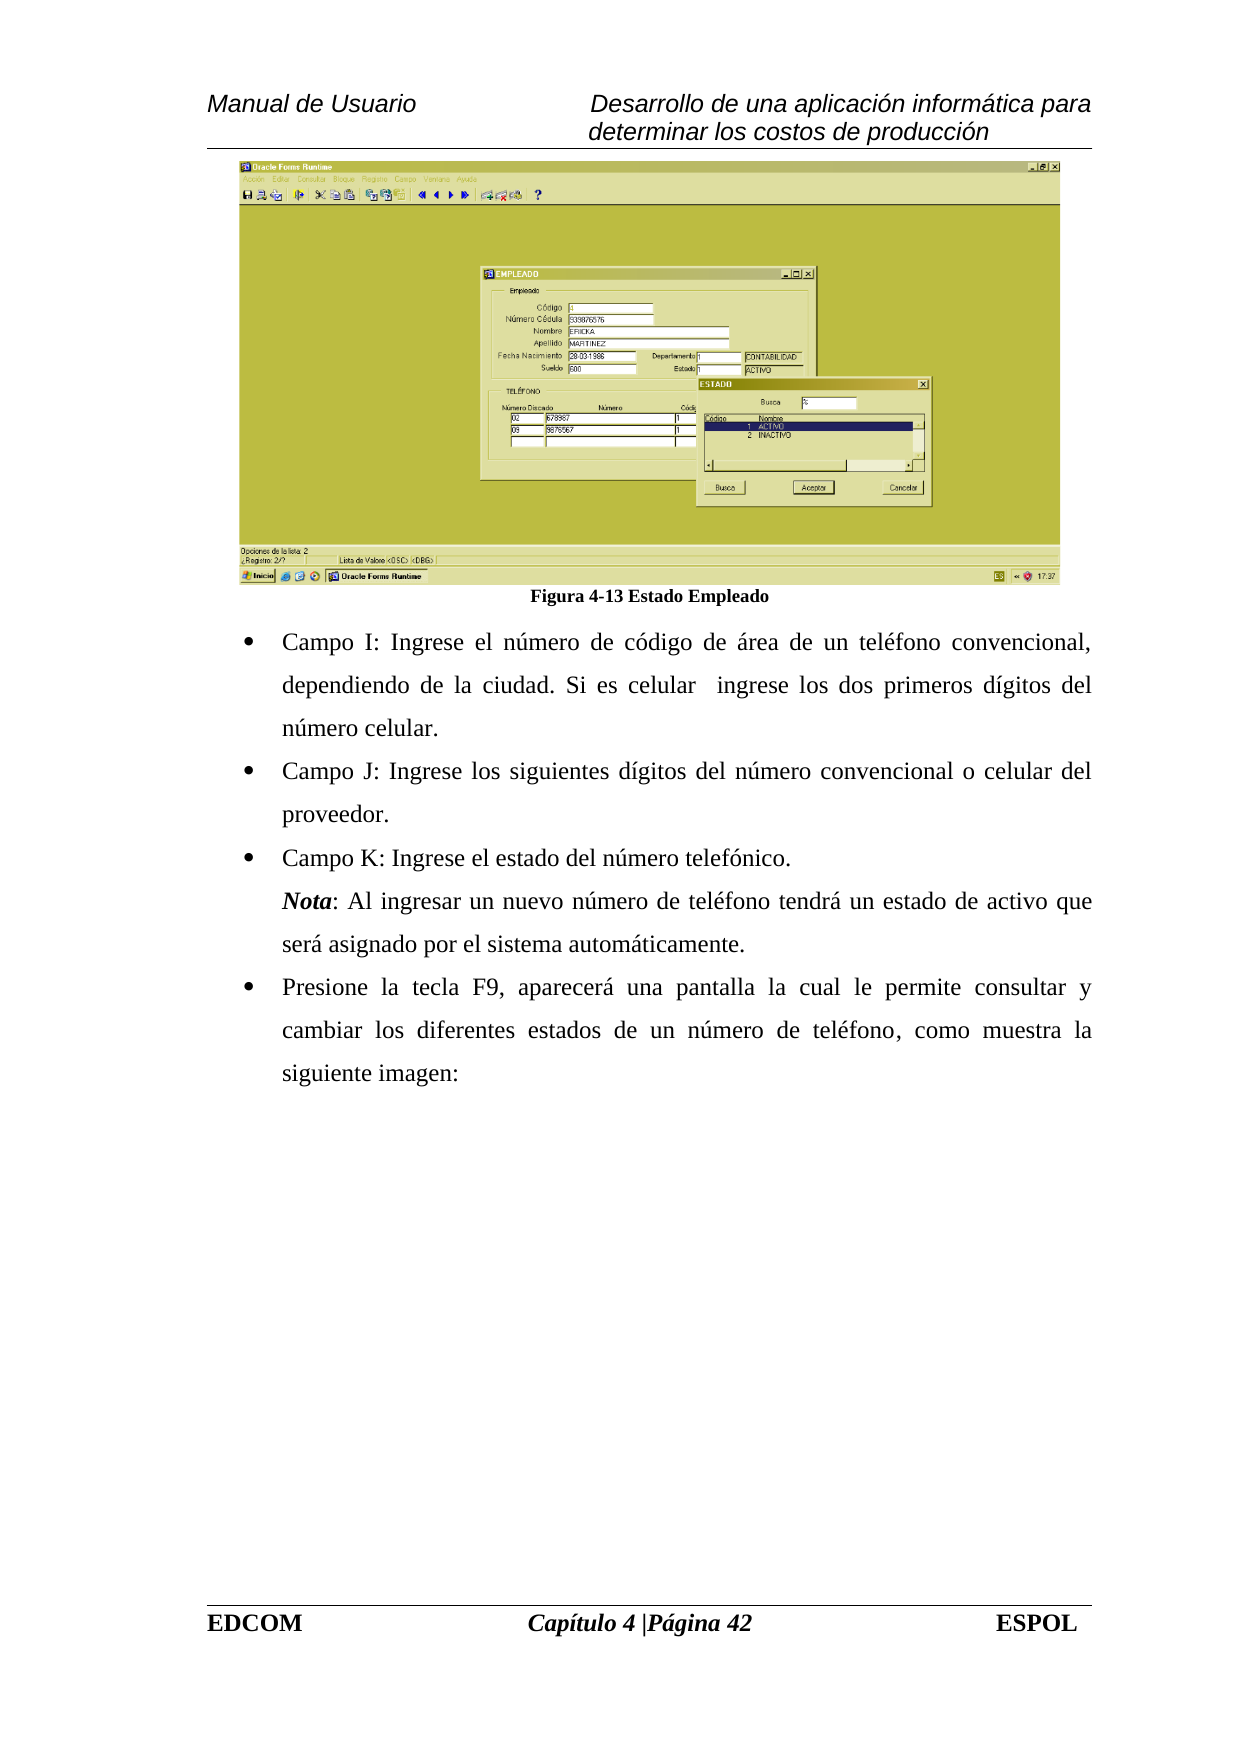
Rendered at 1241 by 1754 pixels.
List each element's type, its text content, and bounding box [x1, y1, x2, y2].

list Campo J: Ingrese los siguientes dígitos del número convencional o celular del proveedor. [244, 756, 1092, 828]
picture [239, 161, 1060, 585]
list Nota: Al ingresar un nuevo número de teléfono tendrá un estado de activo que será asignado por el sistema automáticamente. [282, 886, 1092, 958]
list Presione la tecla F9, aparecerá una pantalla la cual le permite consultar y cambiar los diferentes estados de un número de teléfono, como muestra la siguiente imagen: [244, 972, 1092, 1087]
list Campo I: Ingrese el número de código de área de un teléfono convencional, dependiendo de la ciudad. Si es celular ingrese los dos primeros dígitos del número celular. [244, 627, 1092, 742]
text Figura 4-13 Estado Empleado [207, 585, 1092, 606]
list Campo K: Ingrese el estado del número telefónico. [244, 843, 1092, 871]
